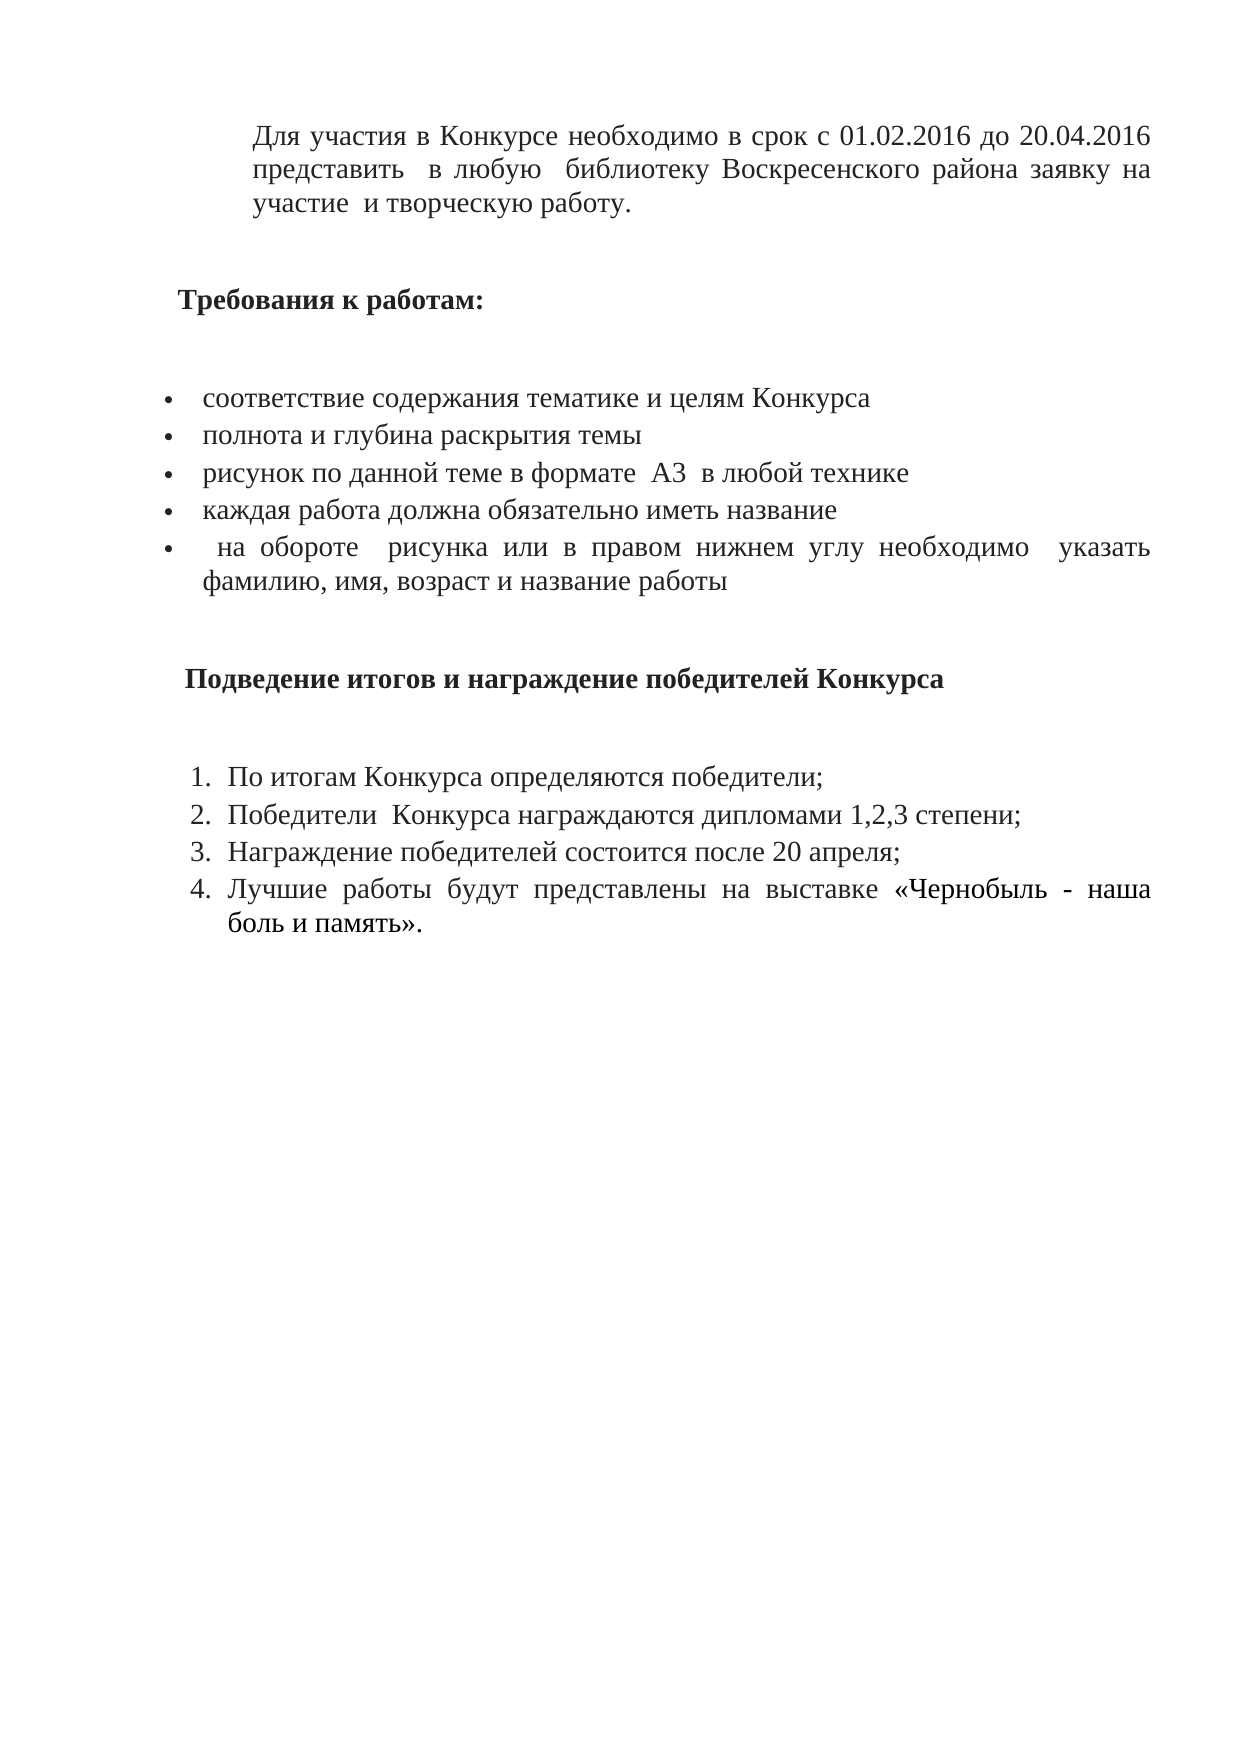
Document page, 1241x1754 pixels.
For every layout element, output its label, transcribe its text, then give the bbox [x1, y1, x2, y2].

list на обороте рисунка или в правом нижнем углу необходимо указать фамилию, имя, возраст и название работы [165, 529, 1152, 596]
list рисунок по данной теме в формате А3 в любой технике [165, 455, 1152, 488]
text Требования к работам: [177, 282, 1152, 315]
list соответствие содержания тематике и целям Конкурса [165, 380, 1152, 414]
list каждая работа должна обязательно иметь название [165, 492, 1152, 526]
list полнота и глубина раскрытия темы [165, 417, 1152, 451]
list Победители Конкурса награждаются дипломами 1,2,3 степени; [190, 797, 1152, 830]
text Для участия в Конкурсе необходимо в срок с 01.02.2016 до 20.04.2016 представить в любую библиотеку Воскресенского района заявку на участие и творческую работу. [252, 118, 1152, 219]
list Лучшие работы будут представлены на выставке «Чернобыль - наша боль и память». [190, 871, 1152, 938]
list По итогам Конкурса определяются победители; [190, 759, 1152, 793]
list Награждение победителей состоится после 20 апреля; [190, 834, 1152, 868]
text Подведение итогов и награждение победителей Конкурса [177, 661, 1152, 695]
